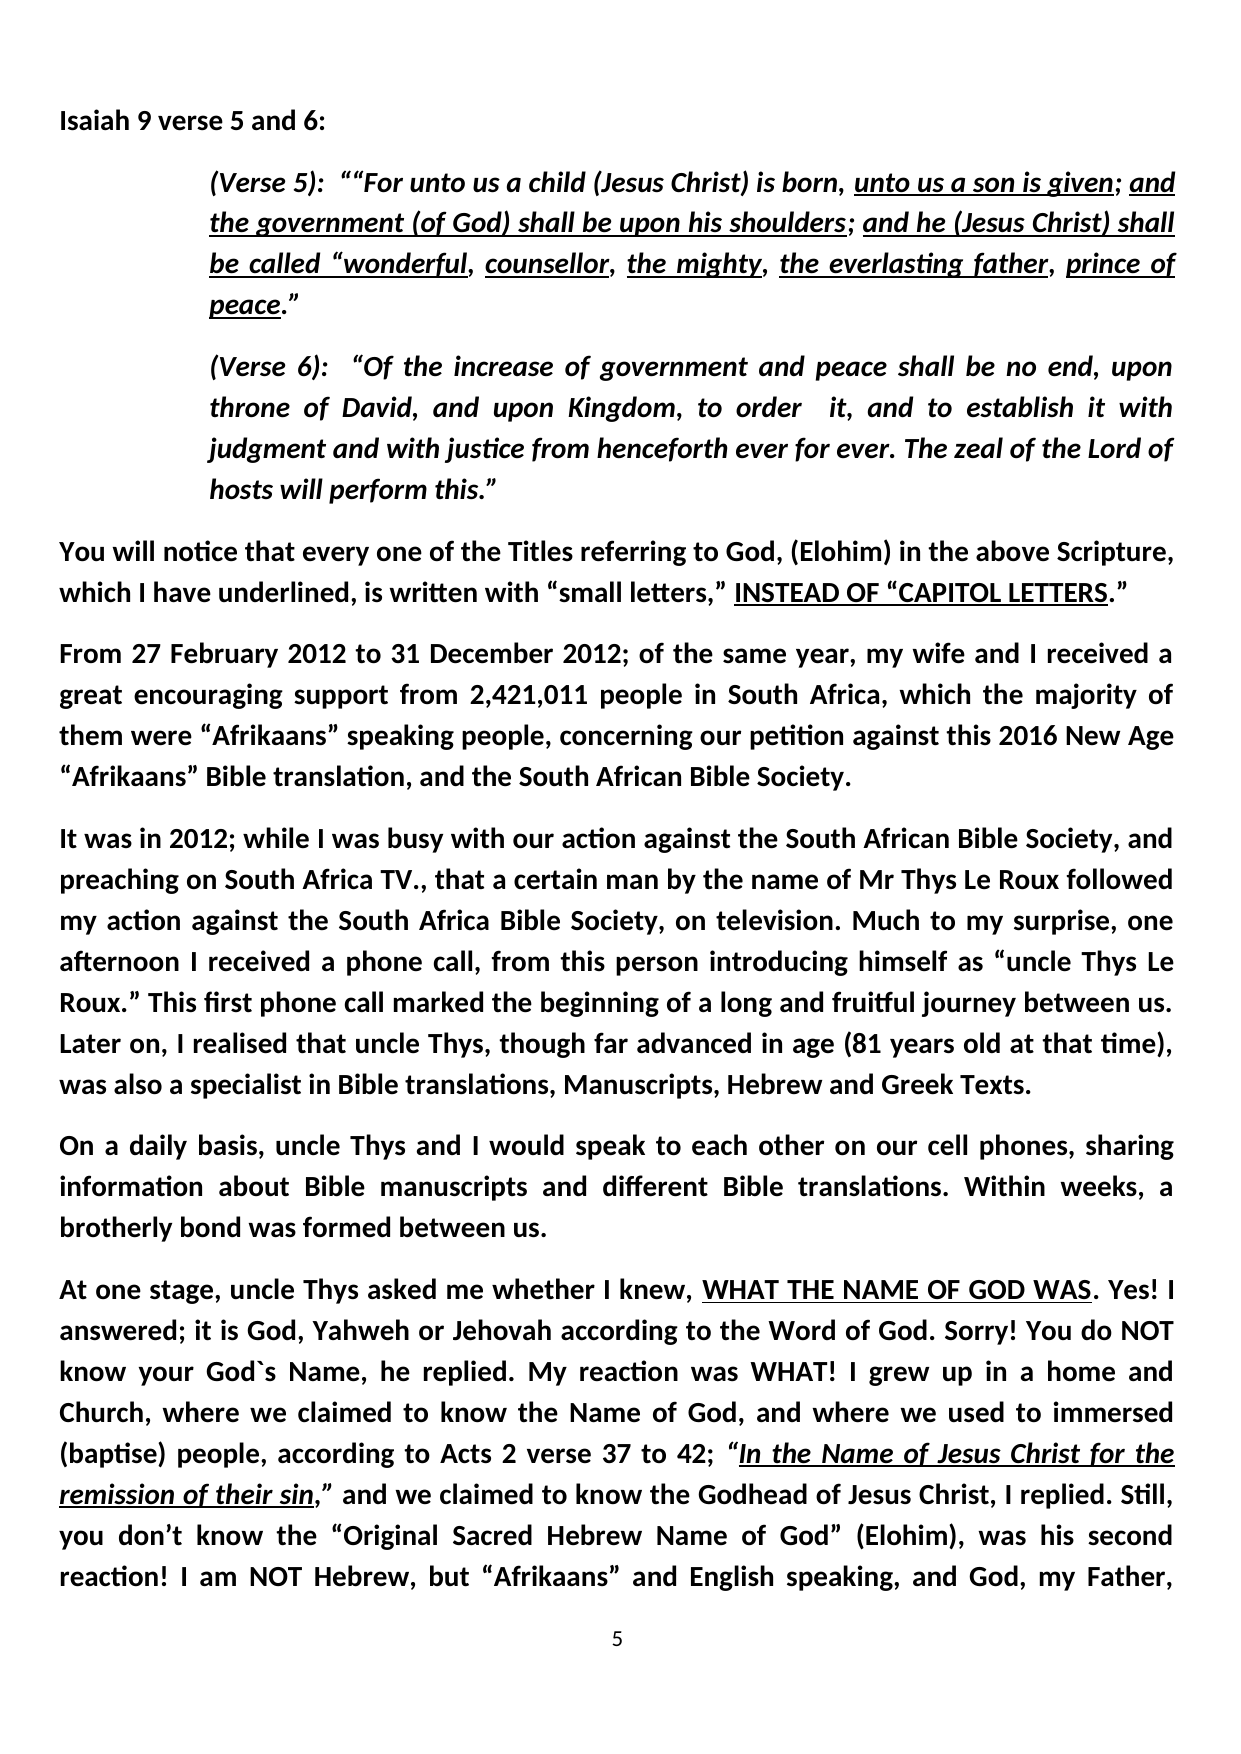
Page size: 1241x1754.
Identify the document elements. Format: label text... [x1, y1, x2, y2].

text From 27 February 2012 to 31 December 2012; of the same year, my wife and I received a great encouraging support from 2,421,011 people in South Africa, which the majority of them were “Afrikaans” speaking people, concerning our petition against this 2016 New Age “Afrikaans” Bible translation, and the South African Bible Society. [59, 636, 1175, 794]
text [59, 1271, 1175, 1593]
text (Verse 5): ““For unto us a child (Jesus Christ) is born, unto us a son is given; and the government (of God) shall be upon his shoulders; and he (Jesus Christ) shall be called “wonderful, counsellor, the mighty, the everlasting father, prince of peace.” [209, 164, 1175, 322]
text It was in 2012; while I was busy with our action against the South African Bible Society, and preaching on South Africa TV., that a certain man by the name of Mr Thys Le Roux followed my action against the South Africa Bible Society, on television. Much to my surprise, one afternoon I received a phone call, from this person introducing himself as “uncle Thys Le Roux.” This first phone call marked the beginning of a long and fruitful journey between us. Later on, I realised that uncle Thys, though far advanced in age (81 years old at that time), was also a specialist in Bible translations, Manuscripts, Hebrew and Greek Texts. [59, 820, 1175, 1101]
text (Verse 6): “Of the increase of government and peace shall be no end, upon throne of David, and upon Kingdom, to order it, and to establish it with judgment and with justice from henceforth ever for ever. The zeal of the Lord of hosts will perform this.” [209, 348, 1175, 507]
text Isaiah 9 verse 5 and 6: [59, 102, 1175, 137]
text You will notice that every one of the Titles referring to God, (Elohim) in the above Scripture, which I have underlined, is written with “small letters,” INSTEAD OF “CAPITOL LETTERS.” [59, 533, 1175, 609]
text On a daily basis, uncle Thys and I would speak to each other on our cell phones, sharing information about Bible manuscripts and different Bible translations. Within weeks, a brotherly bond was formed between us. [59, 1127, 1175, 1245]
